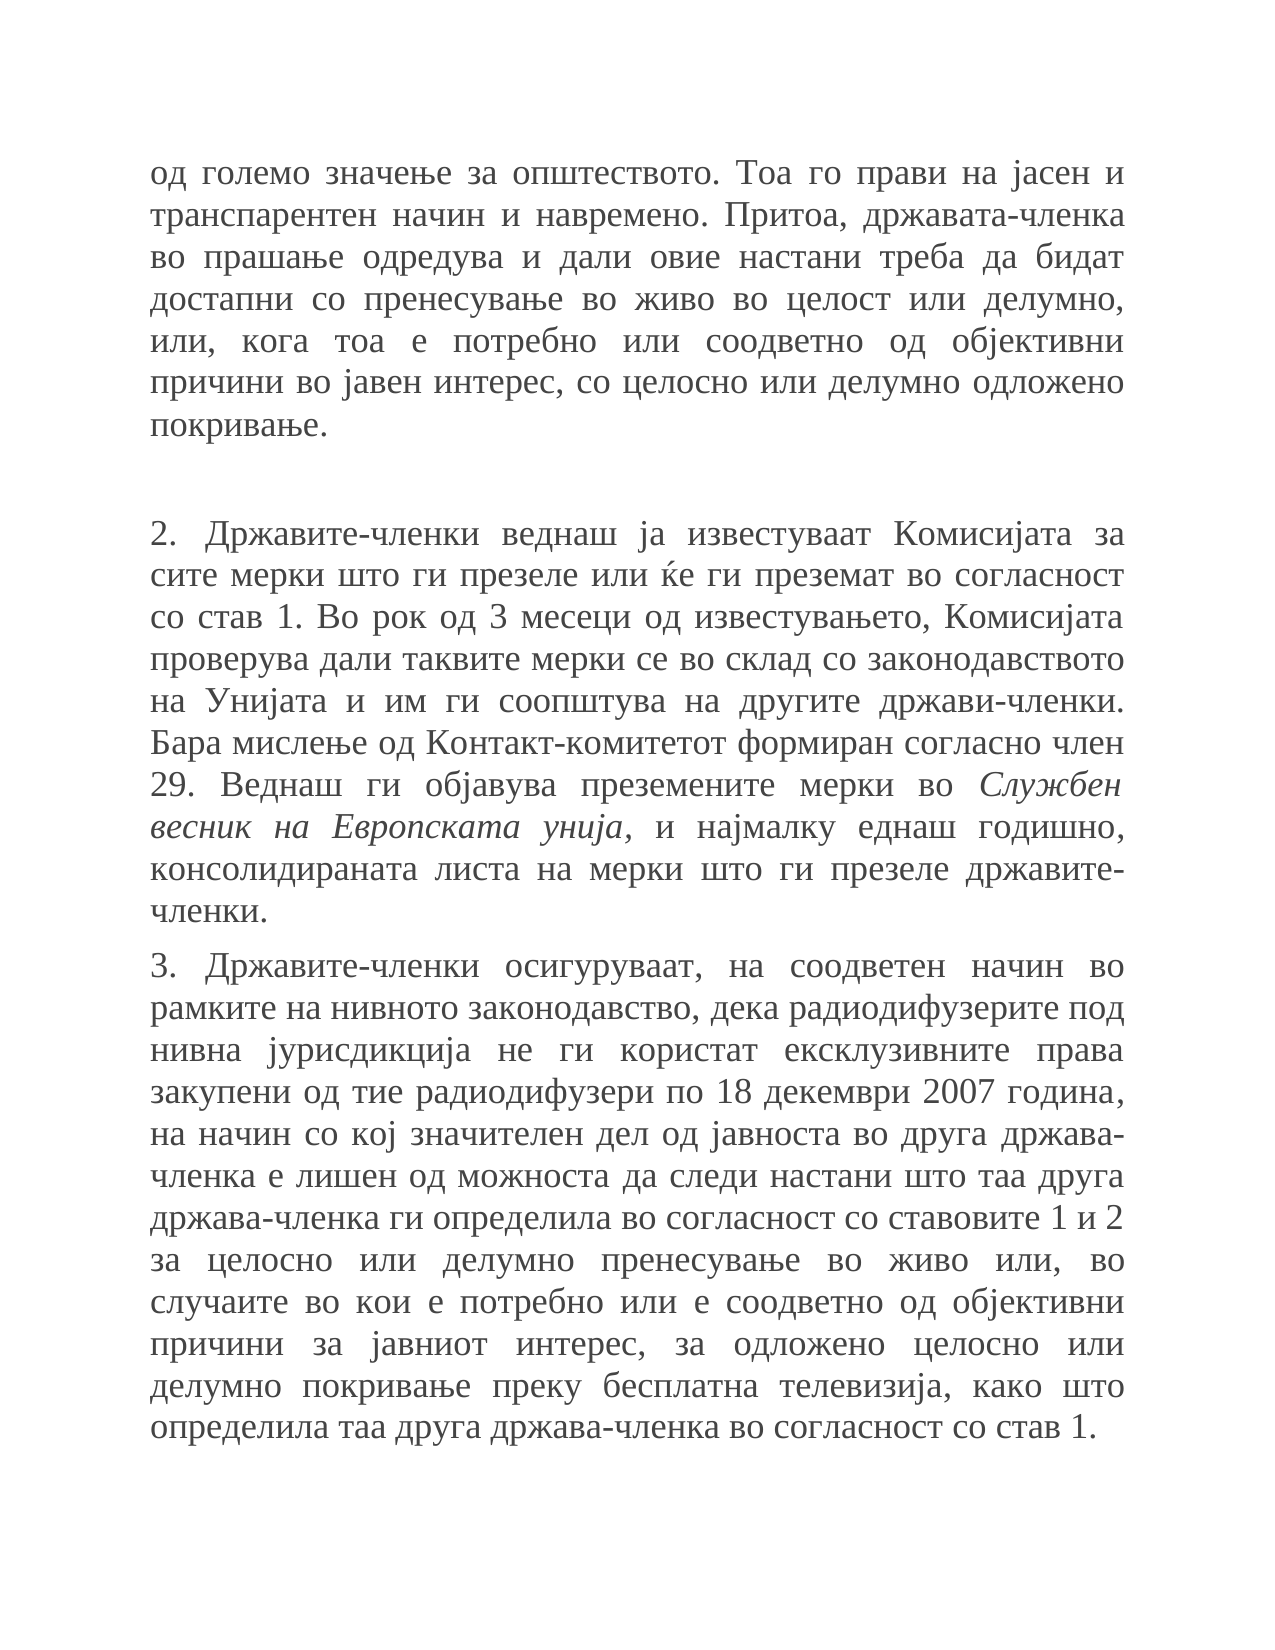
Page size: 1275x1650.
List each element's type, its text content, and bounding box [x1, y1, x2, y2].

text 2. Државите-членки веднаш ја известуваат Комисијата за сите мерки што ги презеле или ќе ги преземат во согласност со став 1. Во рок од 3 месеци од известувањето, Комисијата проверува дали таквите мерки се во склад со законодавството на Унијата и им ги соопштува на другите држави-членки. Бара мислење од Контакт-комитетот формиран согласно член 29. Веднаш ги објавува преземените мерки во Службен весник на Европската унија, и најмалку еднаш годишно, консолидираната листа на мерки што ги презеле државите-членки. [150, 511, 1125, 931]
text 3. Државите-членки осигуруваат, на соодветен начин во рамките на нивното законодавство, дека радиодифузерите под нивна јурисдикција не ги користат ексклузивните права закупени од тие радиодифузери по 18 декември 2007 година, на начин со кој значителен дел од јавноста во друга држава-членка е лишен од можноста да следи настани што таа друга држава-членка ги определила во согласност со ставовите 1 и 2 за целосно или делумно пренесување во живо или, во случаите во кои е потребно или е соодветно од објективни причини за јавниот интерес, за одложено целосно или делумно покривање преку бесплатна телевизија, како што определила таа друга држава-членка во согласност со став 1. [150, 943, 1125, 1447]
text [150, 150, 1125, 444]
